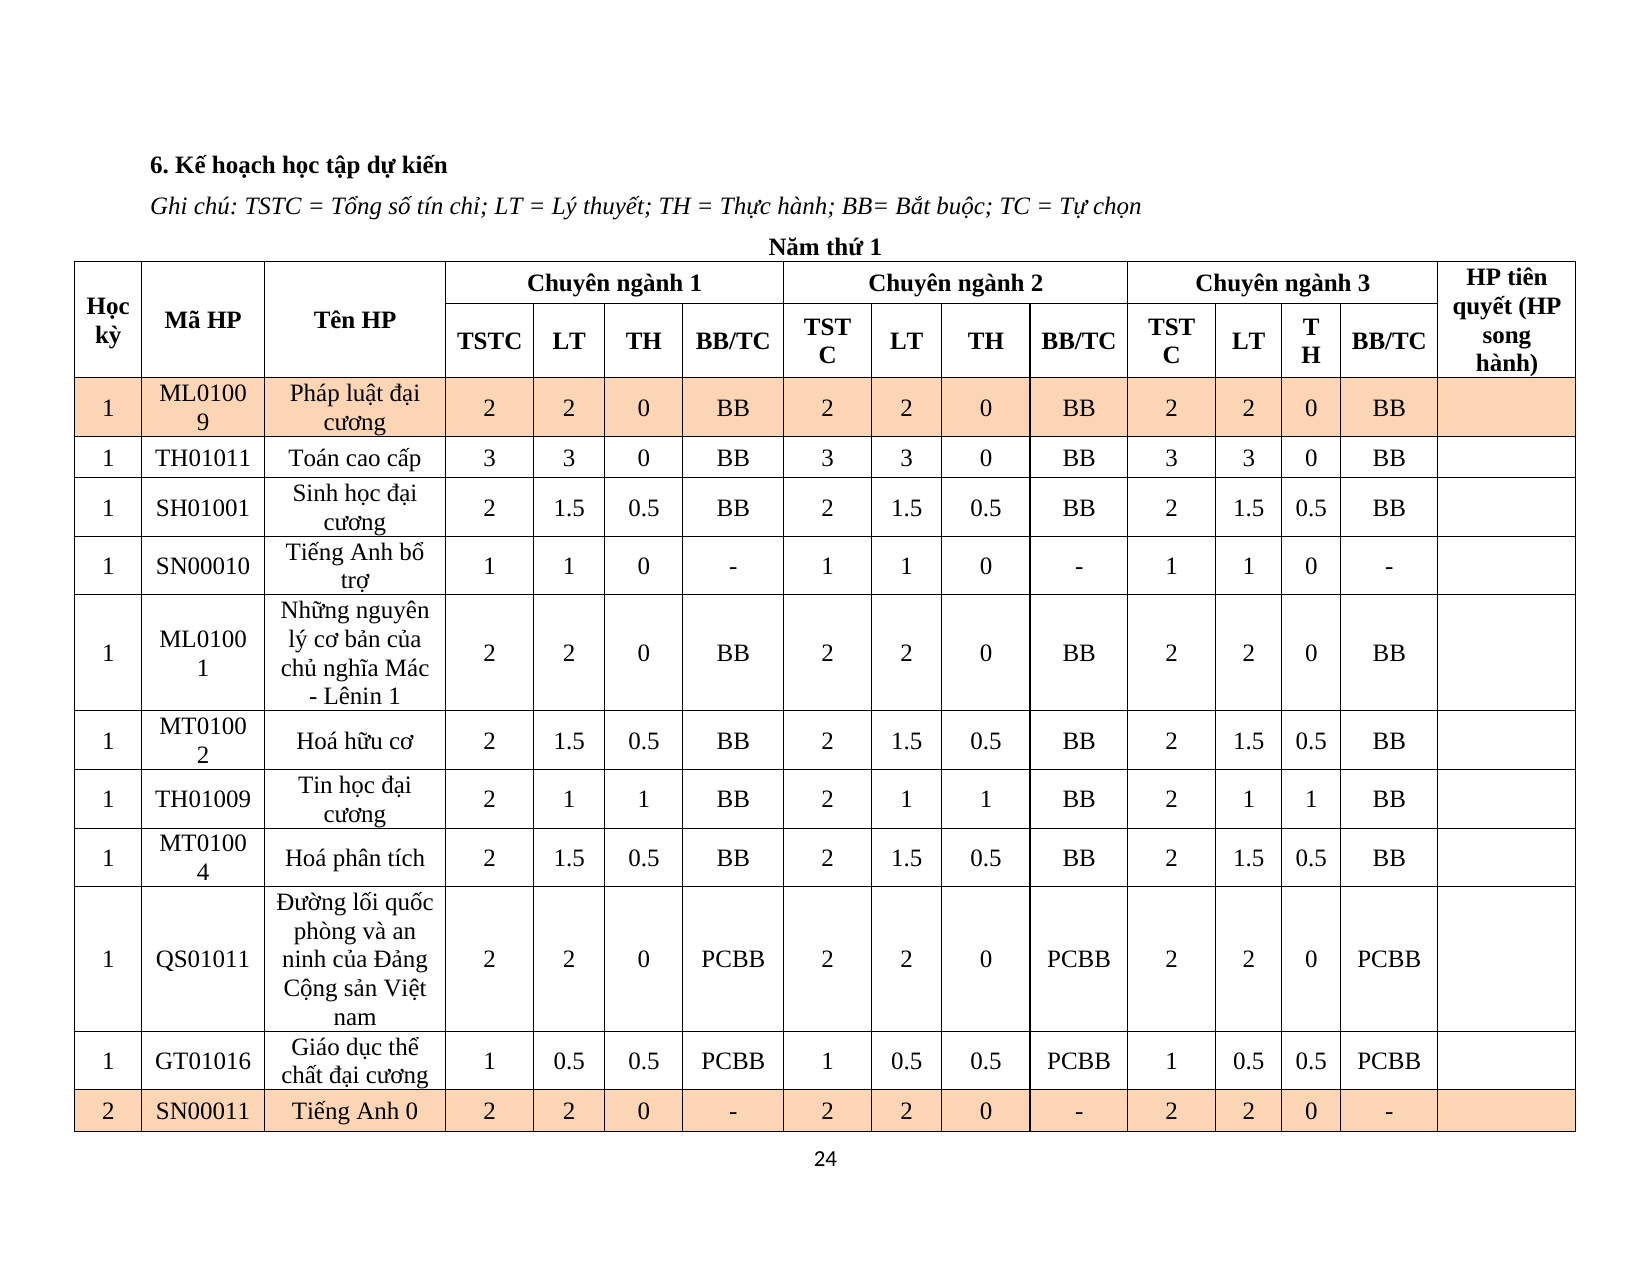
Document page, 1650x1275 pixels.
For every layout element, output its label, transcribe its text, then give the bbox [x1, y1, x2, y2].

table_cell 1 [605, 770, 682, 827]
table_cell TSTC [1128, 304, 1215, 377]
table_cell Tiếng Anh bổ trợ [265, 537, 445, 594]
table_cell TH01009 [142, 770, 264, 827]
table_cell 1 [75, 437, 141, 477]
table_cell BB [683, 437, 783, 477]
table_cell - [683, 1090, 783, 1131]
table_cell PCBB [683, 887, 783, 1031]
table_cell PCBB [1031, 887, 1127, 1031]
text Năm thứ 1 [150, 232, 1500, 261]
table_cell 2 [872, 887, 941, 1031]
table_cell Tin học đại cương [265, 770, 445, 827]
table_cell 2 [1128, 711, 1215, 769]
table_cell BB [1341, 595, 1437, 710]
table_cell 0.5 [872, 1032, 941, 1089]
table_cell 1.5 [534, 711, 604, 769]
table_cell 1.5 [534, 829, 604, 886]
table_cell 2 [784, 711, 871, 769]
table_cell 2 [446, 829, 533, 886]
table_cell LT [1216, 304, 1281, 377]
table_cell [1438, 1032, 1575, 1089]
table_cell 0.5 [1282, 478, 1340, 536]
table_cell LT [872, 304, 941, 377]
table_cell 2 [446, 595, 533, 710]
table_cell 0 [1282, 437, 1340, 477]
table_cell 2 [1128, 770, 1215, 827]
table_cell TSTC [446, 304, 533, 377]
table_cell 0.5 [605, 829, 682, 886]
table_cell BB [1341, 770, 1437, 827]
table_cell 0.5 [605, 1032, 682, 1089]
table_cell [1438, 711, 1575, 769]
table_cell 2 [1128, 1090, 1215, 1131]
table_cell 0.5 [534, 1032, 604, 1089]
table_cell 2 [446, 887, 533, 1031]
table_cell 2 [784, 378, 871, 436]
table_cell BB [1341, 478, 1437, 536]
table_cell 0 [1282, 1090, 1340, 1131]
table_cell BB [1031, 595, 1127, 710]
table_cell [1438, 478, 1575, 536]
table_cell SN00011 [142, 1090, 264, 1131]
table_header Tên HP [265, 262, 445, 377]
table_cell 3 [872, 437, 941, 477]
table_cell 3 [446, 437, 533, 477]
table_header HP tiên quyết (HP song hành) [1438, 262, 1575, 377]
table_cell 2 [784, 478, 871, 536]
table_cell Hoá phân tích [265, 829, 445, 886]
table_cell 2 [75, 1090, 141, 1131]
table_cell 1 [784, 1032, 871, 1089]
table_header Chuyên ngành 1 [446, 262, 783, 303]
table_cell BB [1341, 437, 1437, 477]
table_cell 0.5 [942, 829, 1029, 886]
table_cell 2 [446, 711, 533, 769]
table_cell 0 [605, 595, 682, 710]
table_cell BB [683, 595, 783, 710]
table_cell 0.5 [942, 711, 1029, 769]
table_cell TH [1282, 304, 1340, 377]
table_cell 1 [75, 478, 141, 536]
table_cell Đường lối quốc phòng và an ninh của Đảng Cộng sản Việt nam [265, 887, 445, 1031]
table_cell 1.5 [534, 478, 604, 536]
table_cell 2 [784, 887, 871, 1031]
table_cell BB [683, 478, 783, 536]
table_cell BB [683, 711, 783, 769]
table_cell 1 [942, 770, 1029, 827]
table_cell 0.5 [1282, 711, 1340, 769]
table_cell PCBB [1031, 1032, 1127, 1089]
table_cell Những nguyên lý cơ bản của chủ nghĩa Mác - Lênin 1 [265, 595, 445, 710]
table_cell 2 [1128, 829, 1215, 886]
table_header Chuyên ngành 2 [784, 262, 1127, 303]
table_cell BB [1031, 770, 1127, 827]
table_cell BB [683, 378, 783, 436]
table_cell 0 [1282, 378, 1340, 436]
table_cell ML01001 [142, 595, 264, 710]
table_cell 2 [446, 478, 533, 536]
table_cell 0 [605, 887, 682, 1031]
table_cell 1 [446, 537, 533, 594]
table_cell BB/TC [1031, 304, 1127, 377]
table_cell 0.5 [605, 711, 682, 769]
table_cell - [1031, 537, 1127, 594]
table_cell TSTC [784, 304, 871, 377]
table_cell 0.5 [1282, 829, 1340, 886]
table_cell 2 [872, 595, 941, 710]
table_cell PCBB [1341, 1032, 1437, 1089]
table_cell TH [605, 304, 682, 377]
table_cell [1438, 1090, 1575, 1131]
table_cell 1.5 [872, 711, 941, 769]
table_cell 0 [942, 437, 1029, 477]
table_cell BB [683, 770, 783, 827]
table_cell 0.5 [942, 478, 1029, 536]
table_cell 2 [1128, 478, 1215, 536]
table_cell 0 [605, 1090, 682, 1131]
table_header Chuyên ngành 3 [1128, 262, 1437, 303]
table_cell 0 [942, 595, 1029, 710]
table_cell 1 [1282, 770, 1340, 827]
table_cell 0.5 [1216, 1032, 1281, 1089]
table_cell 1.5 [1216, 478, 1281, 536]
table_cell 2 [1216, 1090, 1281, 1131]
table_cell 1 [1128, 537, 1215, 594]
table_cell BB/TC [1341, 304, 1437, 377]
table_cell 2 [446, 378, 533, 436]
table_cell 1 [1216, 770, 1281, 827]
table_cell 0 [942, 1090, 1029, 1131]
table_cell 2 [784, 1090, 871, 1131]
table_cell Giáo dục thể chất đại cương [265, 1032, 445, 1089]
table_cell [1438, 887, 1575, 1031]
table_cell 1 [872, 770, 941, 827]
table_cell LT [534, 304, 604, 377]
table_cell TH01011 [142, 437, 264, 477]
table_cell 0.5 [1282, 1032, 1340, 1089]
table_cell 1 [75, 537, 141, 594]
table_cell - [1341, 1090, 1437, 1131]
table_cell - [683, 537, 783, 594]
table_cell 0.5 [605, 478, 682, 536]
table_cell 1 [534, 770, 604, 827]
table_cell 1 [75, 829, 141, 886]
table_cell BB [1031, 437, 1127, 477]
table_cell 1 [75, 1032, 141, 1089]
table_cell [1438, 378, 1575, 436]
table_cell 2 [784, 770, 871, 827]
table_cell Hoá hữu cơ [265, 711, 445, 769]
table_cell 1 [75, 770, 141, 827]
table_cell PCBB [683, 1032, 783, 1089]
table_cell 0 [942, 537, 1029, 594]
table_cell MT01004 [142, 829, 264, 886]
table_cell 1.5 [872, 829, 941, 886]
table_cell QS01011 [142, 887, 264, 1031]
table_cell 1 [534, 537, 604, 594]
table_cell 2 [784, 829, 871, 886]
table_cell BB [1341, 378, 1437, 436]
table_cell [1438, 537, 1575, 594]
table_cell BB [1341, 829, 1437, 886]
table_cell BB [1341, 711, 1437, 769]
table_cell 2 [534, 378, 604, 436]
table_cell 0 [1282, 595, 1340, 710]
table_cell 1.5 [872, 478, 941, 536]
table_cell 0 [1282, 887, 1340, 1031]
table_cell - [1031, 1090, 1127, 1131]
table_cell - [1341, 537, 1437, 594]
table_cell 2 [1128, 378, 1215, 436]
table_cell 2 [1216, 378, 1281, 436]
table_cell 1 [75, 711, 141, 769]
table_cell [1438, 595, 1575, 710]
table_cell 2 [534, 1090, 604, 1131]
table_cell 3 [1216, 437, 1281, 477]
table_cell [1438, 829, 1575, 886]
table_cell 2 [1216, 887, 1281, 1031]
table_cell 1 [1216, 537, 1281, 594]
table_cell 3 [534, 437, 604, 477]
table_header Mã HP [142, 262, 264, 377]
table_cell BB [1031, 711, 1127, 769]
table_cell Sinh học đại cương [265, 478, 445, 536]
table_cell GT01016 [142, 1032, 264, 1089]
table_cell 1 [1128, 1032, 1215, 1089]
table_cell 2 [1128, 887, 1215, 1031]
table_cell 2 [446, 1090, 533, 1131]
table_cell [1438, 437, 1575, 477]
table_cell 0 [605, 378, 682, 436]
table_cell 0 [605, 437, 682, 477]
table_cell 2 [872, 378, 941, 436]
table_cell PCBB [1341, 887, 1437, 1031]
table_cell 1 [75, 378, 141, 436]
table_cell 1 [446, 1032, 533, 1089]
text 6. Kế hoạch học tập dự kiến [150, 150, 1500, 179]
table_cell 1 [784, 537, 871, 594]
table_cell 0.5 [942, 1032, 1029, 1089]
table_header Học kỳ [75, 262, 141, 377]
table_cell 2 [784, 595, 871, 710]
table_cell 1 [75, 887, 141, 1031]
text Ghi chú: TSTC = Tổng số tín chỉ; LT = Lý thuyết; TH = Thực hành; BB= Bắt buộc; TC = Tự chọn [150, 191, 1500, 220]
table_cell 1 [872, 537, 941, 594]
table_cell 2 [534, 595, 604, 710]
table_cell 0 [1282, 537, 1340, 594]
table_cell BB [1031, 378, 1127, 436]
table_cell 2 [1128, 595, 1215, 710]
table_cell BB [1031, 478, 1127, 536]
table_cell BB [1031, 829, 1127, 886]
table_cell 3 [1128, 437, 1215, 477]
table_cell MT01002 [142, 711, 264, 769]
table_cell Toán cao cấp [265, 437, 445, 477]
table_cell BB [683, 829, 783, 886]
table_cell 1.5 [1216, 711, 1281, 769]
table_cell Tiếng Anh 0 [265, 1090, 445, 1131]
table_cell BB/TC [683, 304, 783, 377]
table_cell [1438, 770, 1575, 827]
table_cell 0 [605, 537, 682, 594]
table_cell 1.5 [1216, 829, 1281, 886]
table_cell 0 [942, 378, 1029, 436]
table_cell SN00010 [142, 537, 264, 594]
table_cell 2 [534, 887, 604, 1031]
table_cell 2 [872, 1090, 941, 1131]
table_cell TH [942, 304, 1029, 377]
table_cell 2 [1216, 595, 1281, 710]
table_cell ML01009 [142, 378, 264, 436]
table_cell 0 [942, 887, 1029, 1031]
table_cell Pháp luật đại cương [265, 378, 445, 436]
table_cell 2 [446, 770, 533, 827]
table_cell SH01001 [142, 478, 264, 536]
table_cell 3 [784, 437, 871, 477]
table_cell 1 [75, 595, 141, 710]
